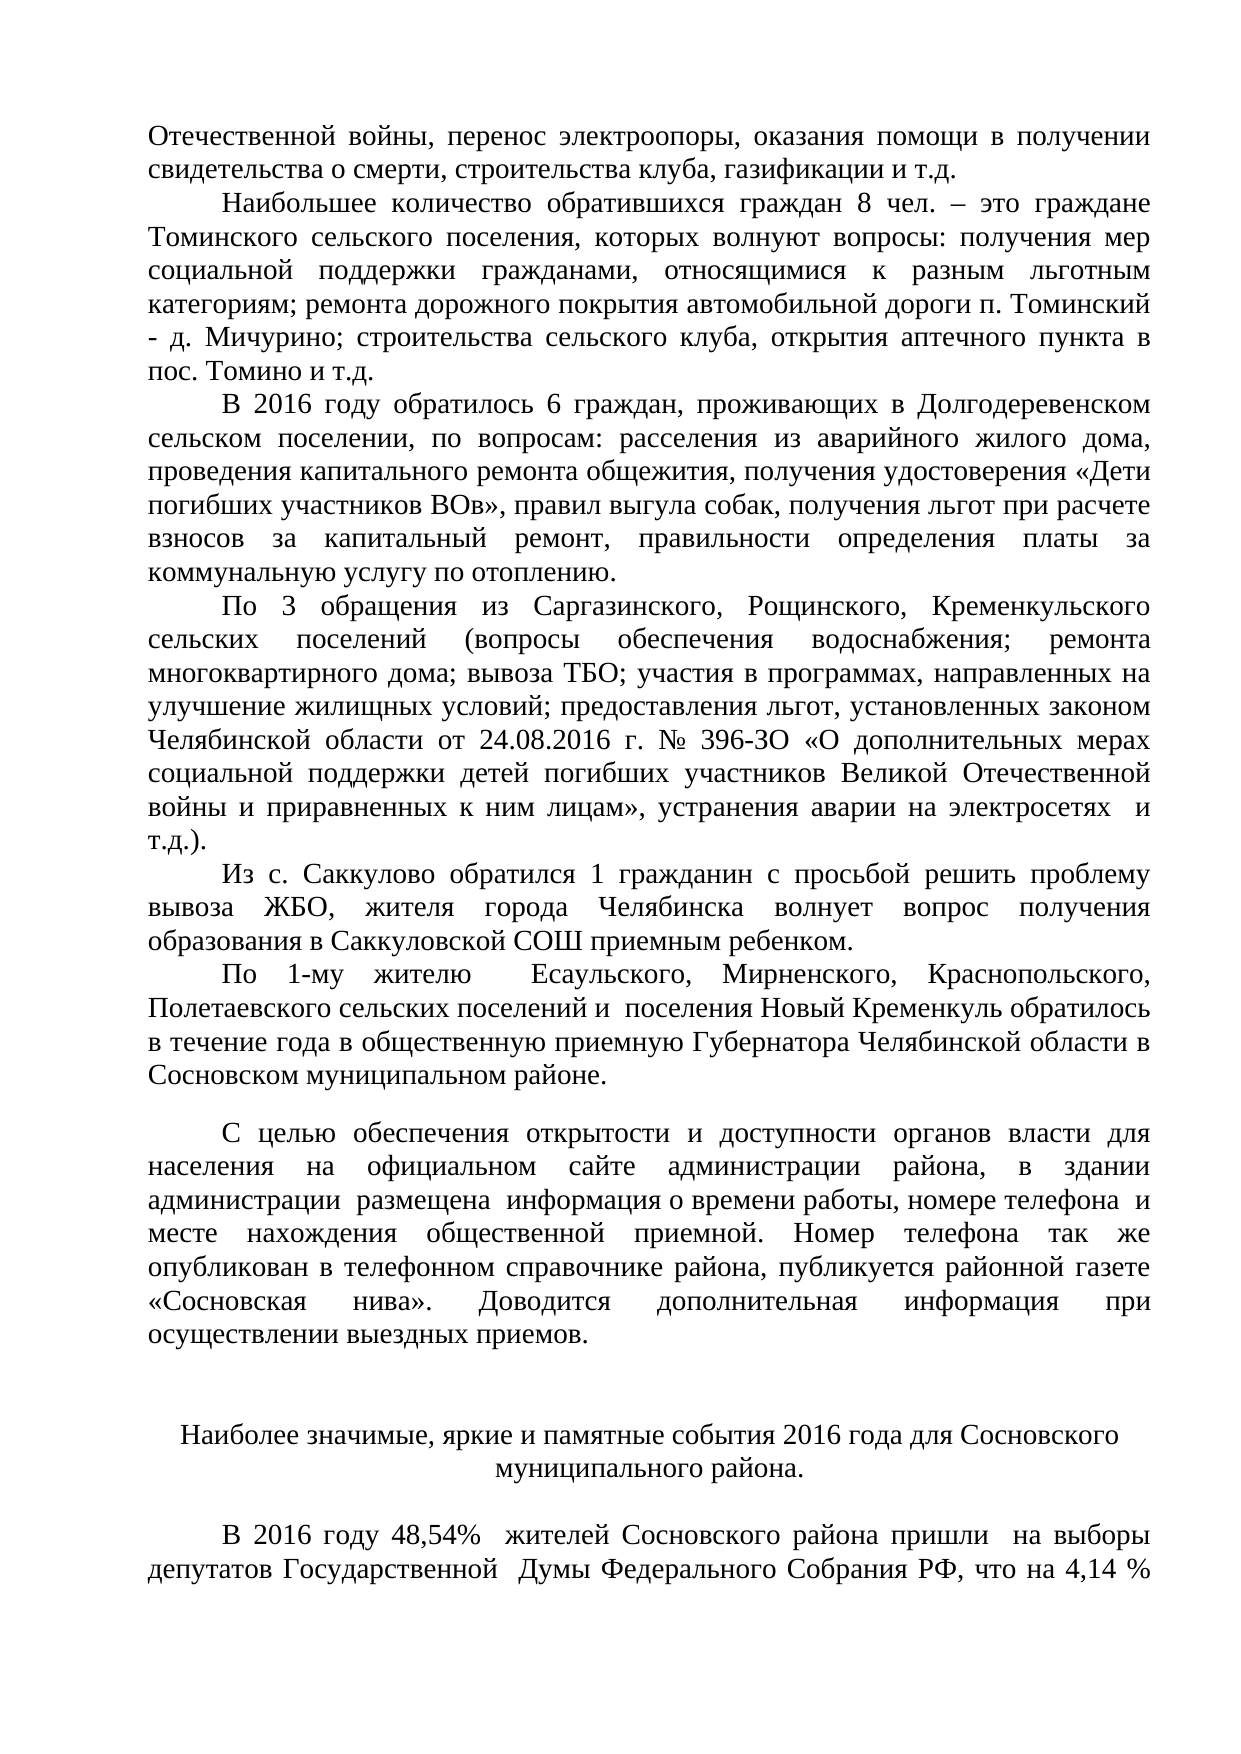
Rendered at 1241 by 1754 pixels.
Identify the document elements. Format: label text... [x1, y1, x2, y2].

text С целью обеспечения открытости и доступности органов власти для населения на официальном сайте администрации района, в здании администрации размещена информация о времени работы, номере телефона и месте нахождения общественной приемной. Номер телефона так же опубликован в телефонном справочнике района, публикуется районной газете «Сосновская нива». Доводится дополнительная информация при осуществлении выездных приемов. [148, 1115, 1152, 1350]
text В 2016 году обратилось 6 граждан, проживающих в Долгодеревенском сельском поселении, по вопросам: расселения из аварийного жилого дома, проведения капитального ремонта общежития, получения удостоверения «Дети погибших участников ВОв», правил выгула собак, получения льгот при расчете взносов за капитальный ремонт, правильности определения платы за коммунальную услугу по отоплению. [148, 386, 1152, 588]
text Наибольшее количество обратившихся граждан 8 чел. – это граждане Томинского сельского поселения, которых волнуют вопросы: получения мер социальной поддержки гражданами, относящимися к разным льготным категориям; ремонта дорожного покрытия автомобильной дороги п. Томинский - д. Мичурино; строительства сельского клуба, открытия аптечного пункта в пос. Томино и т.д. [148, 185, 1152, 386]
text По 1-му жителю Есаульского, Мирненского, Краснопольского, Полетаевского сельских поселений и поселения Новый Кременкуль обратилось в течение года в общественную приемную Губернатора Челябинской области в Сосновском муниципальном районе. [148, 957, 1152, 1091]
text Из с. Саккулово обратился 1 гражданин с просьбой решить проблему вывоза ЖБО, жителя города Челябинска волнует вопрос получения образования в Саккуловской СОШ приемным ребенком. [148, 856, 1152, 957]
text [148, 118, 1152, 185]
text По 3 обращения из Саргазинского, Рощинского, Кременкульского сельских поселений (вопросы обеспечения водоснабжения; ремонта многоквартирного дома; вывоза ТБО; участия в программах, направленных на улучшение жилищных условий; предоставления льгот, установленных законом Челябинской области от 24.08.2016 г. № 396-ЗО «О дополнительных мерах социальной поддержки детей погибших участников Великой Отечественной войны и приравненных к ним лицам», устранения аварии на электросетях и т.д.). [148, 588, 1152, 856]
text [148, 1517, 1152, 1584]
text Наиболее значимые, яркие и памятные события 2016 года для Сосновского муниципального района. [148, 1417, 1152, 1484]
